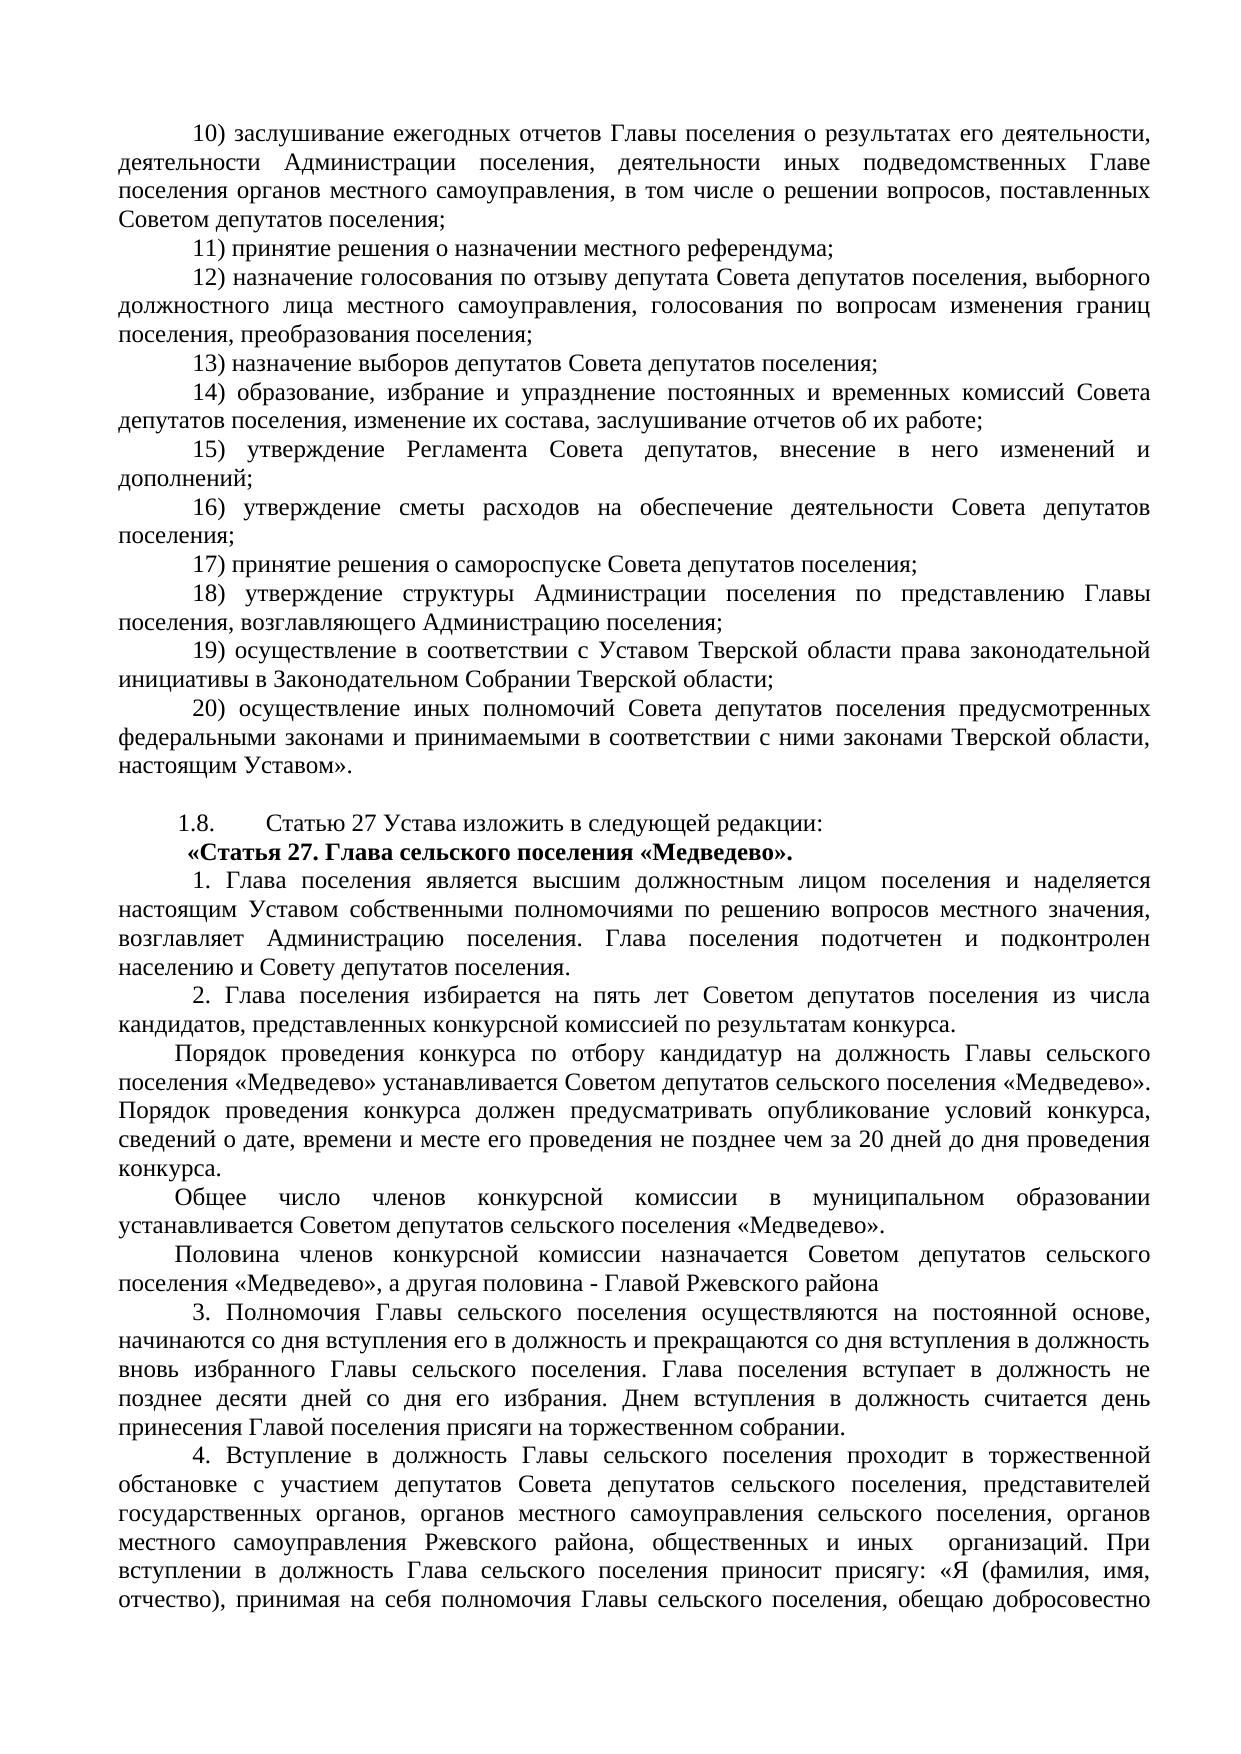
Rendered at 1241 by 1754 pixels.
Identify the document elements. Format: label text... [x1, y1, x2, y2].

text 3. Полномочия Главы сельского поселения осуществляются на постоянной основе, начинаются со дня вступления его в должность и прекращаются со дня вступления в должность вновь избранного Главы сельского поселения. Глава поселения вступает в должность не позднее десяти дней со дня его избрания. Днем вступления в должность считается день принесения Главой поселения присяги на торжественном собрании. [118, 1297, 1152, 1441]
text 12) назначение голосования по отзыву депутата Совета депутатов поселения, выборного должностного лица местного самоуправления, голосования по вопросам изменения границ поселения, преобразования поселения; [118, 262, 1152, 348]
text 20) осуществление иных полномочий Совета депутатов поселения предусмотренных федеральными законами и принимаемыми в соответствии с ними законами Тверской области, настоящим Уставом». [118, 693, 1152, 779]
text «Статья 27. Глава сельского поселения «Медведево». [118, 837, 1152, 866]
text 18) утверждение структуры Администрации поселения по представлению Главы поселения, возглавляющего Администрацию поселения; [118, 578, 1152, 636]
text Половина членов конкурсной комиссии назначается Советом депутатов сельского поселения «Медведево», а другая половина - Главой Ржевского района [118, 1239, 1152, 1297]
list Статью 27 Устава изложить в следующей редакции: [177, 808, 1152, 837]
text 1. Глава поселения является высшим должностным лицом поселения и наделяется настоящим Уставом собственными полномочиями по решению вопросов местного значения, возглавляет Администрацию поселения. Глава поселения подотчетен и подконтролен населению и Совету депутатов поселения. [118, 866, 1152, 981]
text 10) заслушивание ежегодных отчетов Главы поселения о результатах его деятельности, деятельности Администрации поселения, деятельности иных подведомственных Главе поселения органов местного самоуправления, в том числе о решении вопросов, поставленных Советом депутатов поселения; [118, 118, 1152, 233]
text 16) утверждение сметы расходов на обеспечение деятельности Совета депутатов поселения; [118, 492, 1152, 549]
text 17) принятие решения о самороспуске Совета депутатов поселения; [118, 549, 1152, 578]
text Порядок проведения конкурса по отбору кандидатур на должность Главы сельского поселения «Медведево» устанавливается Советом депутатов сельского поселения «Медведево». Порядок проведения конкурса должен предусматривать опубликование условий конкурса, сведений о дате, времени и месте его проведения не позднее чем за 20 дней до дня проведения конкурса. [118, 1038, 1152, 1182]
text 2. Глава поселения избирается на пять лет Советом депутатов поселения из числа кандидатов, представленных конкурсной комиссией по результатам конкурса. [118, 981, 1152, 1038]
text 19) осуществление в соответствии с Уставом Тверской области права законодательной инициативы в Законодательном Собрании Тверской области; [118, 636, 1152, 693]
text 15) утверждение Регламента Совета депутатов, внесение в него изменений и дополнений; [118, 434, 1152, 492]
text 13) назначение выборов депутатов Совета депутатов поселения; [118, 348, 1152, 377]
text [118, 1441, 1152, 1613]
text 11) принятие решения о назначении местного референдума; [118, 233, 1152, 262]
text Общее число членов конкурсной комиссии в муниципальном образовании устанавливается Советом депутатов сельского поселения «Медведево». [118, 1182, 1152, 1239]
text 14) образование, избрание и упразднение постоянных и временных комиссий Совета депутатов поселения, изменение их состава, заслушивание отчетов об их работе; [118, 377, 1152, 434]
